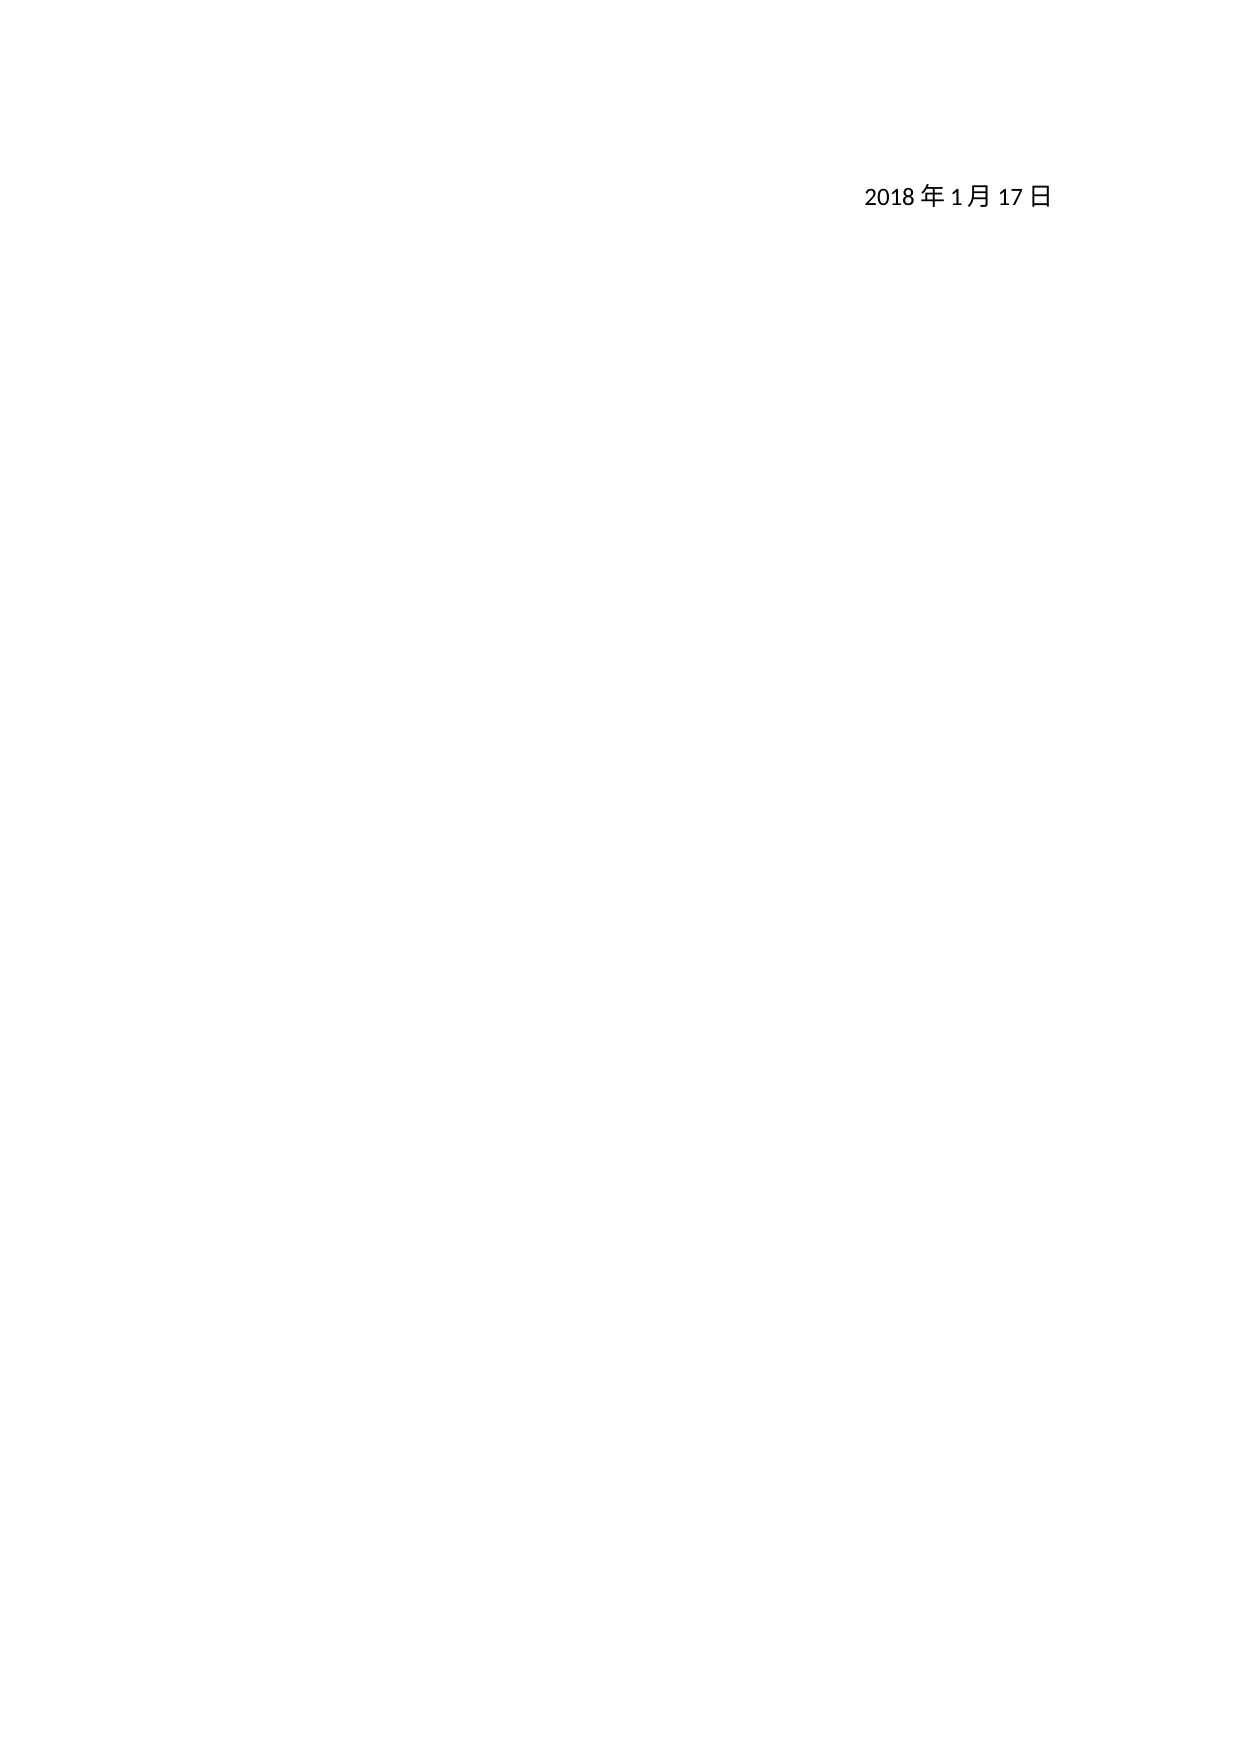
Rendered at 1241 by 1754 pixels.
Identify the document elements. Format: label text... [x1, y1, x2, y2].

text 2018年1月17日 [187, 162, 1053, 227]
